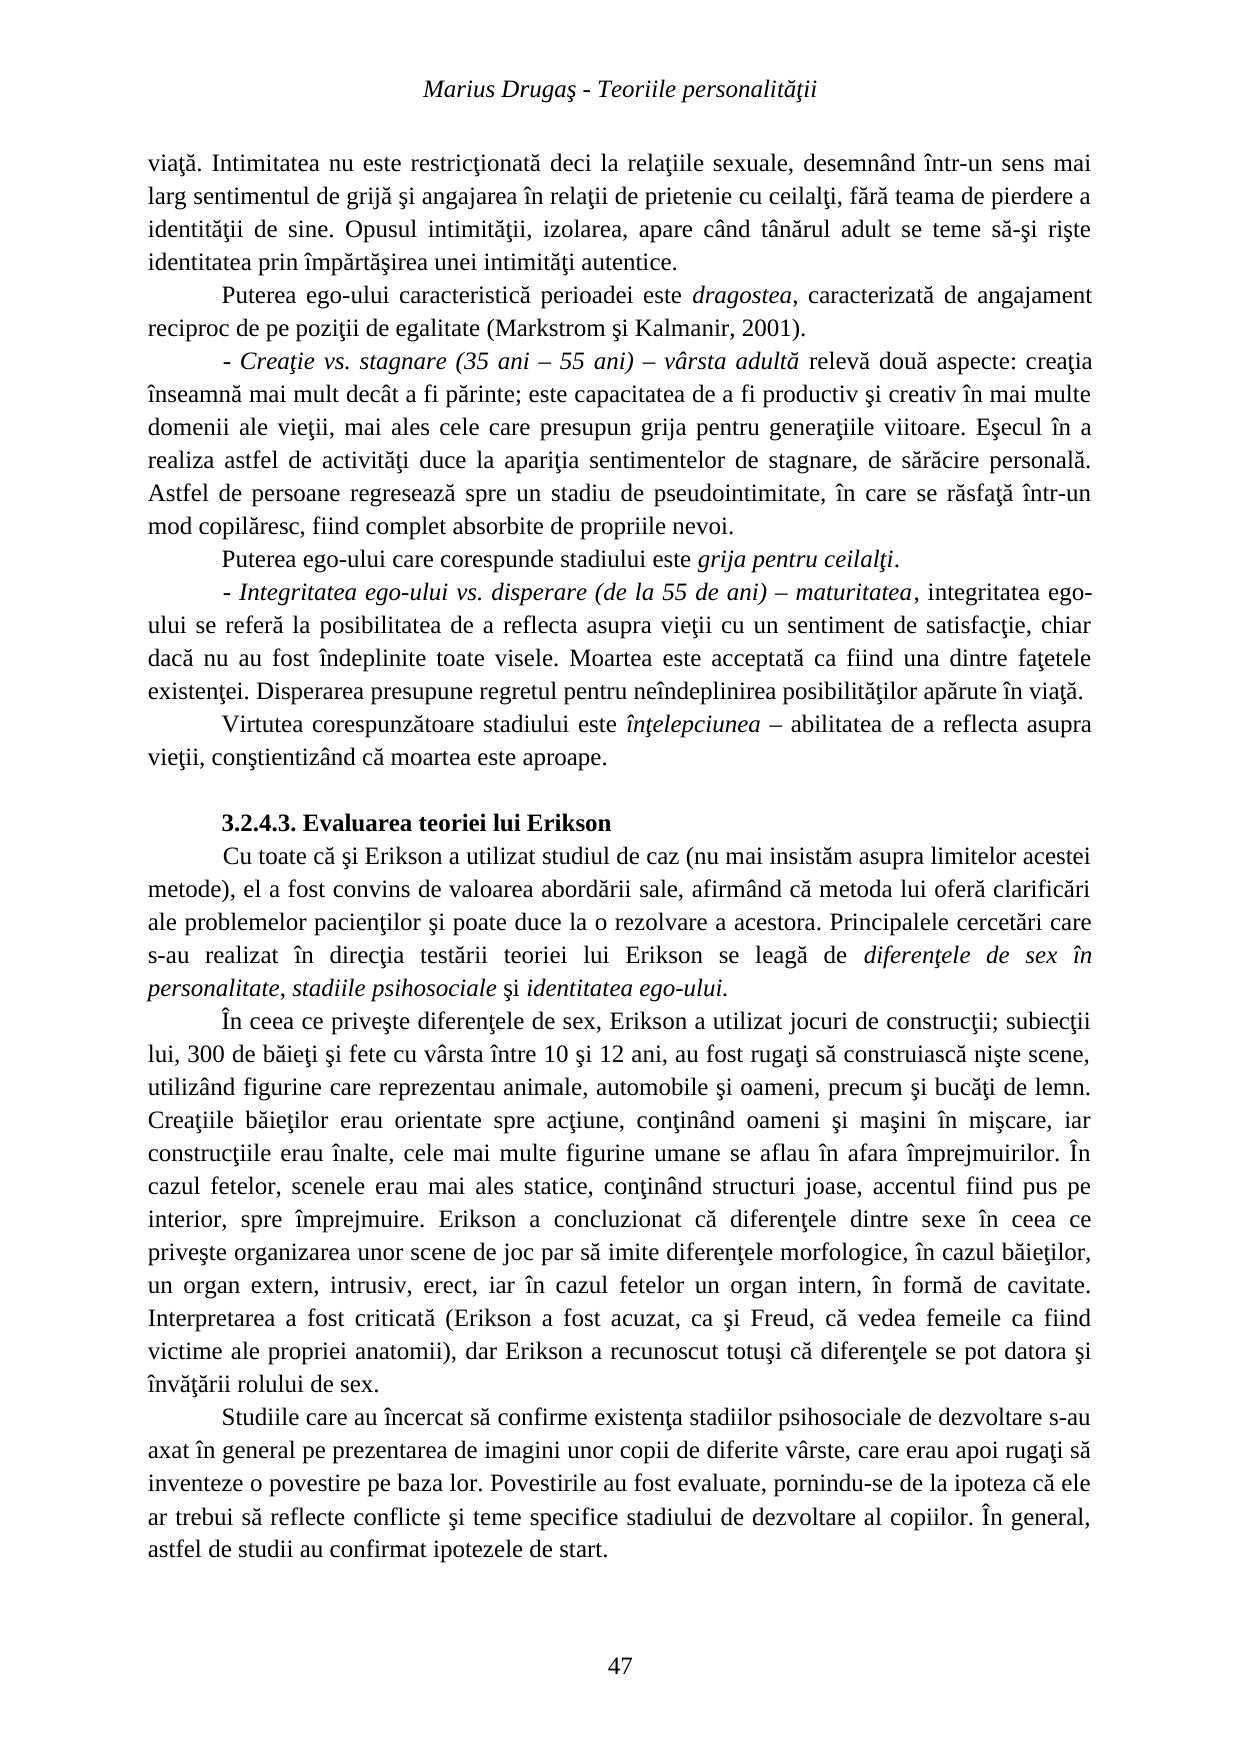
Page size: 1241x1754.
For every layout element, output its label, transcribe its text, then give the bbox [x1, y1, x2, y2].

text Studiile care au încercat să confirme existenţa stadiilor psihosociale de dezvoltare s-au axat în general pe prezentarea de imagini unor copii de diferite vârste, care erau apoi rugaţi să inventeze o povestire pe baza lor. Povestirile au fost evaluate, pornindu-se de la ipoteza că ele ar trebui să reflecte conflicte şi teme specifice stadiului de dezvoltare al copiilor. În general, astfel de studii au confirmat ipotezele de start. [148, 1402, 1092, 1563]
text Cu toate că şi Erikson a utilizat studiul de caz (nu mai insistăm asupra limitelor acestei metode), el a fost convins de valoarea abordării sale, afirmând că metoda lui oferă clarificări ale problemelor pacienţilor şi poate duce la o rezolvare a acestora. Principalele cercetări care s-au realizat în direcţia testării teoriei lui Erikson se leagă de diferenţele de sex în personalitate, stadiile psihosociale şi identitatea ego-ului. [148, 841, 1092, 1002]
text Virtutea corespunzătoare stadiului este înţelepciunea – abilitatea de a reflecta asupra vieţii, conştientizând că moartea este aproape. [148, 709, 1092, 771]
text Puterea ego-ului care corespunde stadiului este grija pentru ceilalţi. [148, 544, 1092, 573]
text - Creaţie vs. stagnare (35 ani – 55 ani) – vârsta adultă relevă două aspecte: creaţia înseamnă mai mult decât a fi părinte; este capacitatea de a fi productiv şi creativ în mai multe domenii ale vieţii, mai ales cele care presupun grija pentru generaţiile viitoare. Eşecul în a realiza astfel de activităţi duce la apariţia sentimentelor de stagnare, de sărăcire personală. Astfel de persoane regresează spre un stadiu de pseudointimitate, în care se răsfaţă într-un mod copilăresc, fiind complet absorbite de propriile nevoi. [148, 346, 1092, 540]
text Puterea ego-ului caracteristică perioadei este dragostea, caracterizată de angajament reciproc de pe poziţii de egalitate (Markstrom şi Kalmanir, 2001). [148, 280, 1092, 342]
text În ceea ce priveşte diferenţele de sex, Erikson a utilizat jocuri de construcţii; subiecţii lui, 300 de băieţi şi fete cu vârsta între 10 şi 12 ani, au fost rugaţi să construiască nişte scene, utilizând figurine care reprezentau animale, automobile şi oameni, precum şi bucăţi de lemn. Creaţiile băieţilor erau orientate spre acţiune, conţinând oameni şi maşini în mişcare, iar construcţiile erau înalte, cele mai multe figurine umane se aflau în afara împrejmuirilor. În cazul fetelor, scenele erau mai ales statice, conţinând structuri joase, accentul fiind pus pe interior, spre împrejmuire. Erikson a concluzionat că diferenţele dintre sexe în ceea ce priveşte organizarea unor scene de joc par să imite diferenţele morfologice, în cazul băieţilor, un organ extern, intrusiv, erect, iar în cazul fetelor un organ intern, în formă de cavitate. Interpretarea a fost criticată (Erikson a fost acuzat, ca şi Freud, că vedea femeile ca fiind victime ale propriei anatomii), dar Erikson a recunoscut totuşi că diferenţele se pot datora şi învăţării rolului de sex. [148, 1006, 1092, 1398]
text - Integritatea ego-ului vs. disperare (de la 55 de ani) – maturitatea, integritatea ego-ului se referă la posibilitatea de a reflecta asupra vieţii cu un sentiment de satisfacţie, chiar dacă nu au fost îndeplinite toate visele. Moartea este acceptată ca fiind una dintre faţetele existenţei. Disperarea presupune regretul pentru neîndeplinirea posibilităţilor apărute în viaţă. [148, 577, 1092, 705]
text 3.2.4.3. Evaluarea teoriei lui Erikson [148, 808, 1092, 837]
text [148, 148, 1092, 276]
